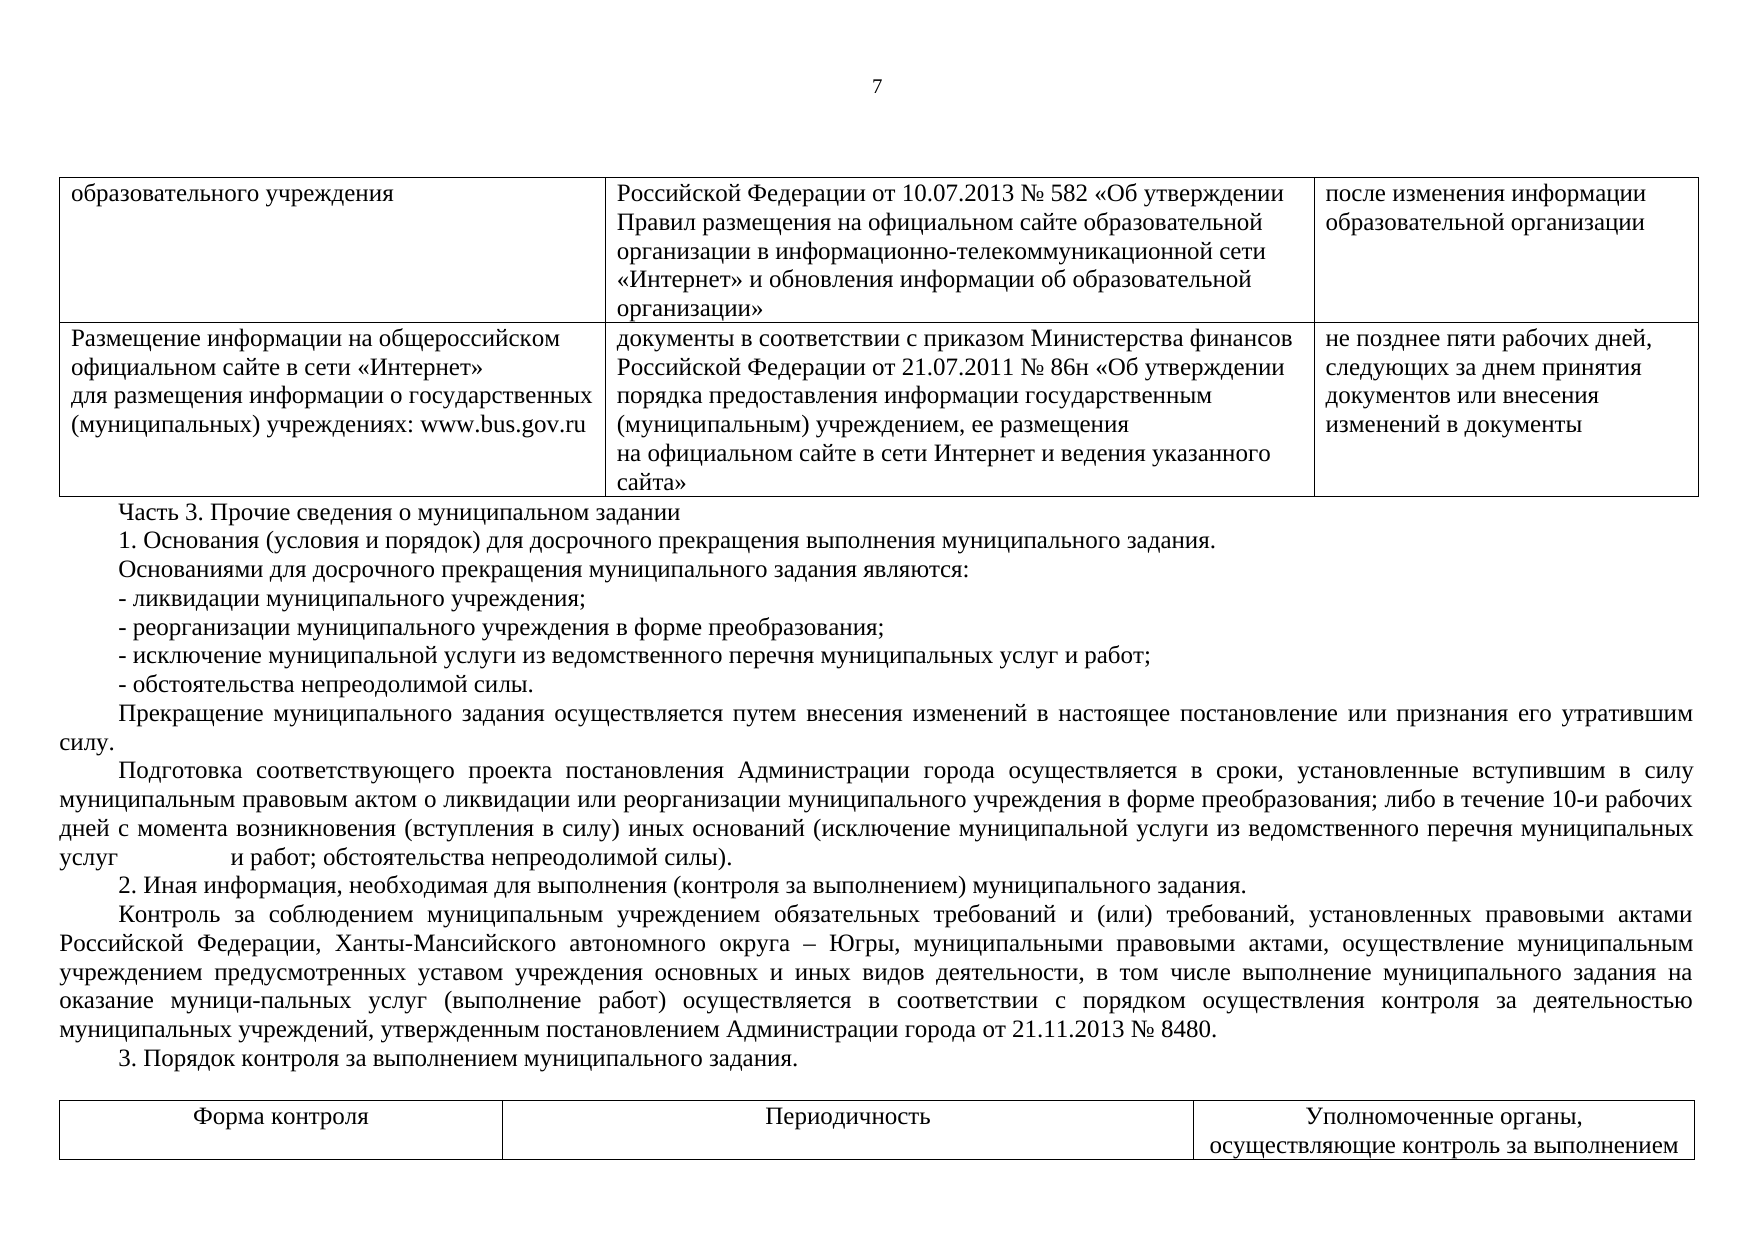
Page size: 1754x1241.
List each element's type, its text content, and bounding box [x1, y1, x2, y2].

table_cell документы в соответствии с приказом Министерства финансов Российской Федерации от 21.07.2011 № 86н «Об утверждении порядка предоставления информации государственным (муниципальным) учреждением, ее размещения на официальном сайте в сети Интернет и ведения указанного сайта» [606, 323, 1314, 496]
table_cell Размещение информации на общероссийском официальном сайте в сети «Интернет» для размещения информации о государственных (муниципальных) учреждениях: www.bus.gov.ru [60, 323, 605, 496]
table_header Периодичность [503, 1101, 1193, 1159]
table_cell не позднее пяти рабочих дней, следующих за днем принятия документов или внесения изменений в документы [1315, 323, 1698, 496]
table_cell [606, 178, 1314, 322]
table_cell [1315, 178, 1698, 322]
text Прекращение муниципального задания осуществляется путем внесения изменений в настоящее постановление или признания его утратившим силу. [59, 698, 1695, 755]
text 1. Основания (условия и порядок) для досрочного прекращения выполнения муниципального задания. [59, 525, 1695, 554]
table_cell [60, 178, 605, 322]
text - ликвидации муниципального учреждения; [59, 583, 1695, 612]
text Часть 3. Прочие сведения о муниципальном задании [59, 497, 1695, 525]
text - обстоятельства непреодолимой силы. [59, 669, 1695, 698]
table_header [1194, 1101, 1694, 1159]
text Основаниями для досрочного прекращения муниципального задания являются: [59, 554, 1695, 583]
text Подготовка соответствующего проекта постановления Администрации города осуществляется в сроки, установленные вступившим в силу муниципальным правовым актом о ликвидации или реорганизации муниципального учреждения в форме преобразования; либо в течение 10-и рабочих дней с момента возникновения (вступления в силу) иных оснований (исключение муниципальной услуги из ведомственного перечня муниципальных услуг и работ; обстоятельства непреодолимой силы). [59, 755, 1695, 870]
text 2. Иная информация, необходимая для выполнения (контроля за выполнением) муниципального задания. [59, 870, 1695, 899]
text Контроль за соблюдением муниципальным учреждением обязательных требований и (или) требований, установленных правовыми актами Российской Федерации, Ханты-Мансийского автономного округа – Югры, муниципальными правовыми актами, осуществление муниципальным учреждением предусмотренных уставом учреждения основных и иных видов деятельности, в том числе выполнение муниципального задания на оказание муници-пальных услуг (выполнение работ) осуществляется в соответствии с порядком осуществления контроля за деятельностью муниципальных учреждений, утвержденным постановлением Администрации города от 21.11.2013 № 8480. [59, 899, 1695, 1043]
table_header Форма контроля [60, 1101, 502, 1159]
text 3. Порядок контроля за выполнением муниципального задания. [59, 1043, 1695, 1072]
text - реорганизации муниципального учреждения в форме преобразования; [59, 612, 1695, 640]
text - исключение муниципальной услуги из ведомственного перечня муниципальных услуг и работ; [59, 640, 1695, 669]
